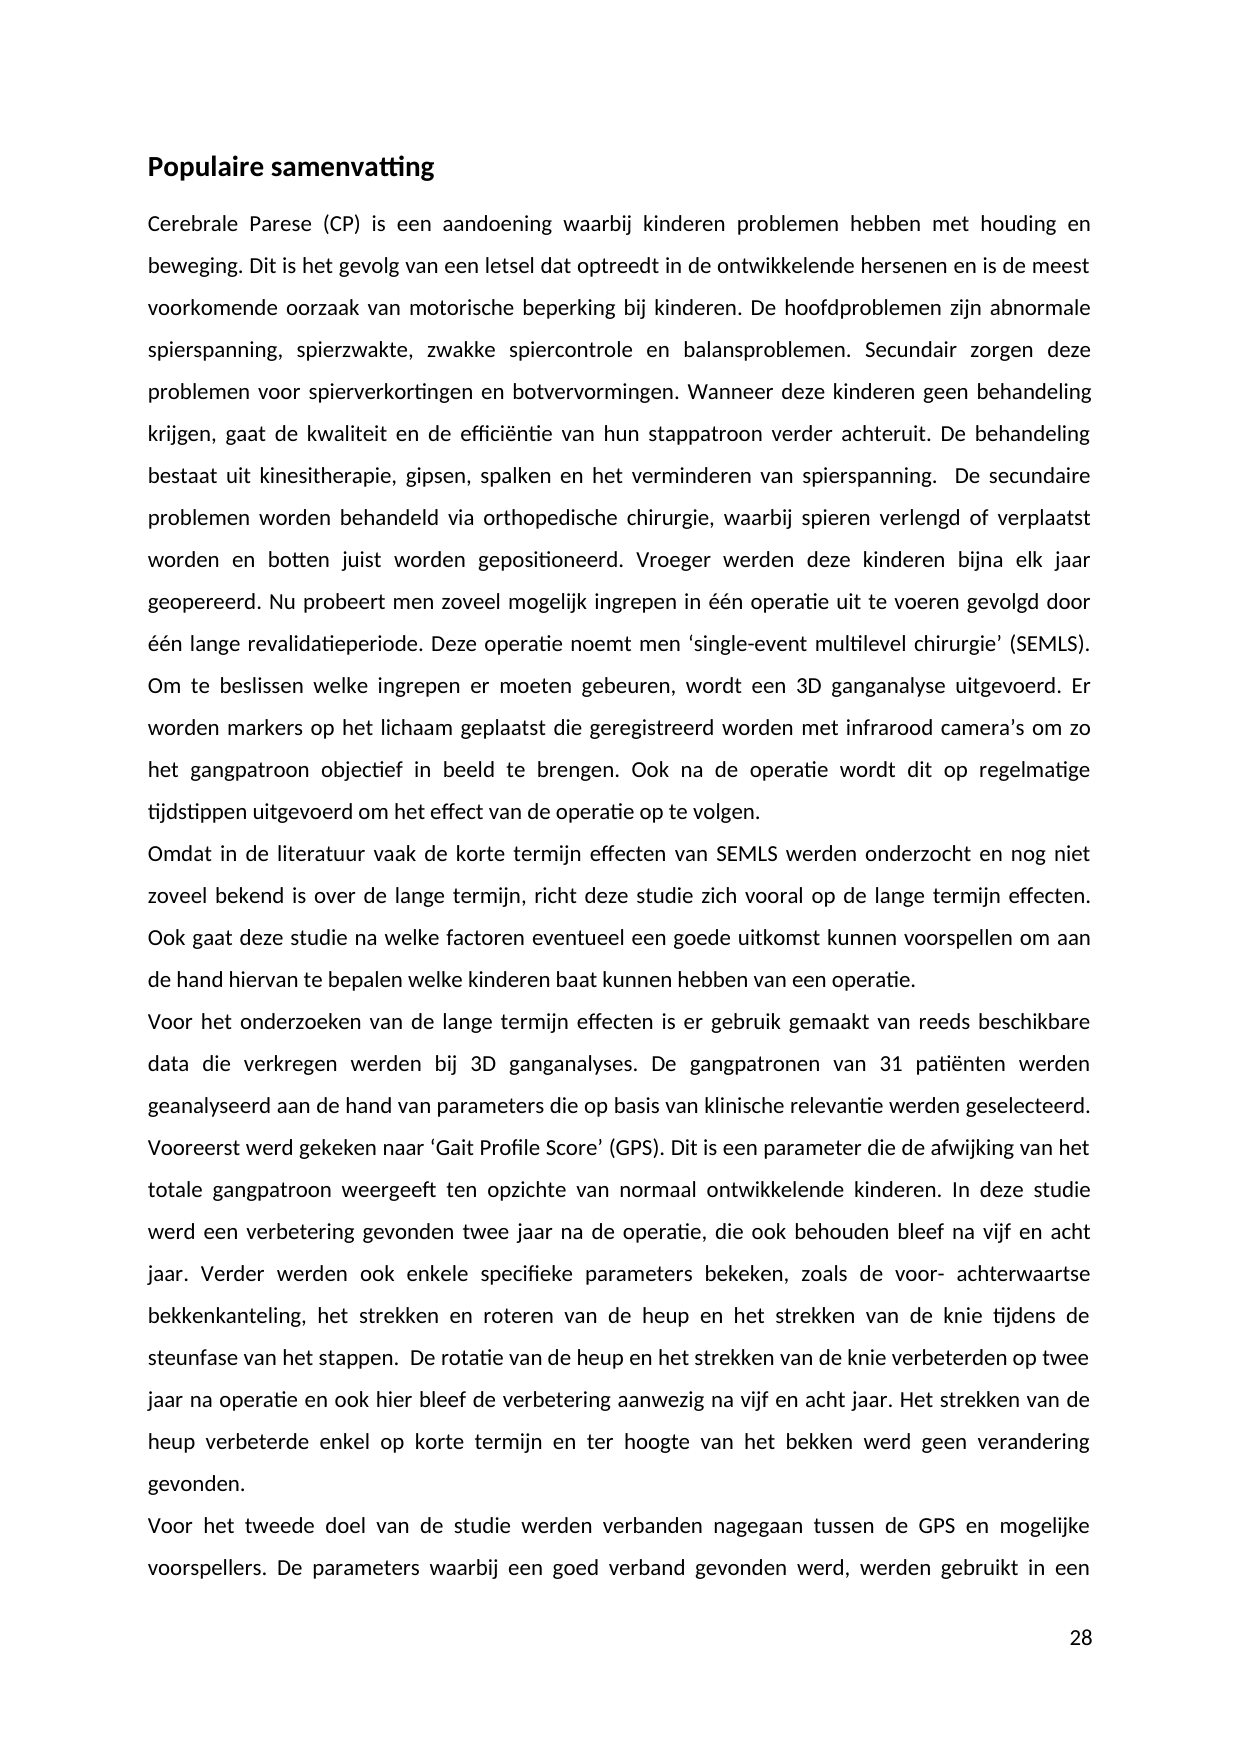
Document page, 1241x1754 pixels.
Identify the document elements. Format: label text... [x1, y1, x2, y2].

text Populaire samenvatting [148, 148, 1092, 183]
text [148, 1511, 1092, 1581]
text Cerebrale Parese (CP) is een aandoening waarbij kinderen problemen hebben met houding en beweging. Dit is het gevolg van een letsel dat optreedt in de ontwikkelende hersenen en is de meest voorkomende oorzaak van motorische beperking bij kinderen. De hoofdproblemen zijn abnormale spierspanning, spierzwakte, zwakke spiercontrole en balansproblemen. Secundair zorgen deze problemen voor spierverkortingen en botvervormingen. Wanneer deze kinderen geen behandeling krijgen, gaat de kwaliteit en de efficiëntie van hun stappatroon verder achteruit. De behandeling bestaat uit kinesitherapie, gipsen, spalken en het verminderen van spierspanning. De secundaire problemen worden behandeld via orthopedische chirurgie, waarbij spieren verlengd of verplaatst worden en botten juist worden gepositioneerd. Vroeger werden deze kinderen bijna elk jaar geopereerd. Nu probeert men zoveel mogelijk ingrepen in één operatie uit te voeren gevolgd door één lange revalidatieperiode. Deze operatie noemt men ‘single-event multilevel chirurgie’ (SEMLS). Om te beslissen welke ingrepen er moeten gebeuren, wordt een 3D ganganalyse uitgevoerd. Er worden markers op het lichaam geplaatst die geregistreerd worden met infrarood camera’s om zo het gangpatroon objectief in beeld te brengen. Ook na de operatie wordt dit op regelmatige tijdstippen uitgevoerd om het effect van de operatie op te volgen. [148, 209, 1092, 825]
text Voor het onderzoeken van de lange termijn effecten is er gebruik gemaakt van reeds beschikbare data die verkregen werden bij 3D ganganalyses. De gangpatronen van 31 patiënten werden geanalyseerd aan de hand van parameters die op basis van klinische relevantie werden geselecteerd. Vooreerst werd gekeken naar ‘Gait Profile Score’ (GPS). Dit is een parameter die de afwijking van het totale gangpatroon weergeeft ten opzichte van normaal ontwikkelende kinderen. In deze studie werd een verbetering gevonden twee jaar na de operatie, die ook behouden bleef na vijf en acht jaar. Verder werden ook enkele specifieke parameters bekeken, zoals de voor- achterwaartse bekkenkanteling, het strekken en roteren van de heup en het strekken van de knie tijdens de steunfase van het stappen. De rotatie van de heup en het strekken van de knie verbeterden op twee jaar na operatie en ook hier bleef de verbetering aanwezig na vijf en acht jaar. Het strekken van de heup verbeterde enkel op korte termijn en ter hoogte van het bekken werd geen verandering gevonden. [148, 1007, 1092, 1497]
text Omdat in de literatuur vaak de korte termijn effecten van SEMLS werden onderzocht en nog niet zoveel bekend is over de lange termijn, richt deze studie zich vooral op de lange termijn effecten. Ook gaat deze studie na welke factoren eventueel een goede uitkomst kunnen voorspellen om aan de hand hiervan te bepalen welke kinderen baat kunnen hebben van een operatie. [148, 839, 1092, 993]
